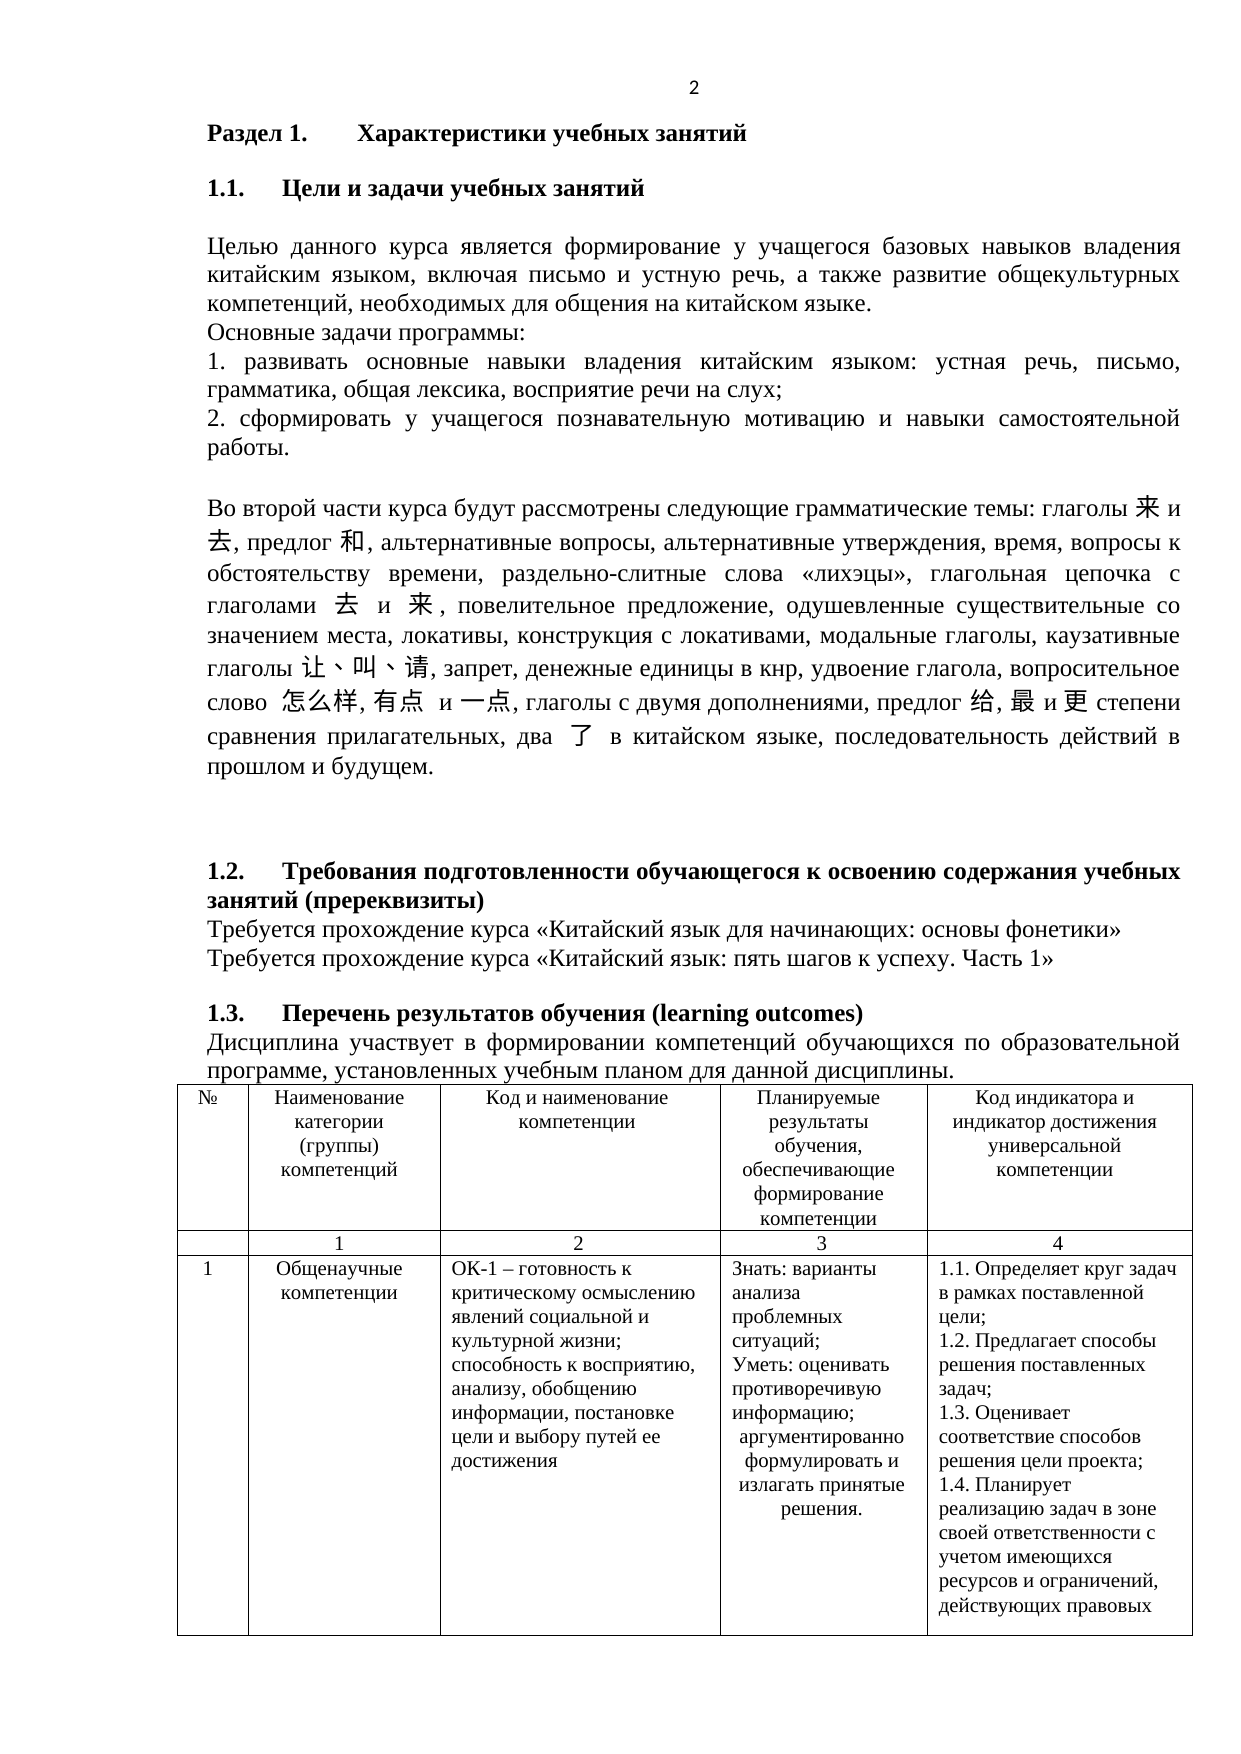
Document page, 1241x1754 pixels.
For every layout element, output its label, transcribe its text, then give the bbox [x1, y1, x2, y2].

table_header № [178, 1085, 248, 1229]
text 1.3. Перечень результатов обучения (learning outcomes) [207, 998, 1181, 1027]
table_cell [178, 1231, 248, 1254]
text Дисциплина участвует в формировании компетенций обучающихся по образовательной программе, установленных учебным планом для данной дисциплины. [207, 1027, 1181, 1084]
table_cell 3 [721, 1231, 927, 1254]
text 1.2. Требования подготовленности обучающегося к освоению содержания учебных занятий (пререквизиты) [207, 856, 1181, 914]
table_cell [928, 1256, 1192, 1635]
table_cell 1 [249, 1231, 440, 1254]
table_cell 4 [928, 1231, 1192, 1254]
text Раздел 1. Характеристики учебных занятий [207, 118, 1181, 147]
text 1. развивать основные навыки владения китайским языком: устная речь, письмо, грамматика, общая лексика, восприятие речи на слух; [207, 346, 1181, 403]
table_header Код и наименование компетенции [441, 1085, 720, 1229]
text Основные задачи программы: [207, 317, 1181, 346]
table_header Код индикатора и индикатор достижения универсальной компетенции [928, 1085, 1192, 1229]
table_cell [721, 1256, 927, 1635]
table_header Планируемые результаты обучения, обеспечивающие формирование компетенции [721, 1085, 927, 1229]
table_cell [441, 1256, 720, 1635]
text 2. сформировать у учащегося познавательную мотивацию и навыки самостоятельной работы. [207, 403, 1181, 461]
text Требуется прохождение курса «Китайский язык для начинающих: основы фонетики» [207, 914, 549, 943]
table_cell 1 [178, 1256, 248, 1635]
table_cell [249, 1256, 440, 1635]
text Требуется прохождение курса «Китайский язык: пять шагов к успеху. Часть 1» [207, 943, 1181, 971]
text 1.1. Цели и задачи учебных занятий [207, 173, 1181, 202]
text Целью данного курса является формирование у учащегося базовых навыков владения китайским языком, включая письмо и устную речь, а также развитие общекультурных компетенций, необходимых для общения на китайском языке. [207, 231, 1181, 317]
table_cell 2 [441, 1231, 720, 1254]
table_header Наименование категории (группы) компетенций [249, 1085, 440, 1229]
